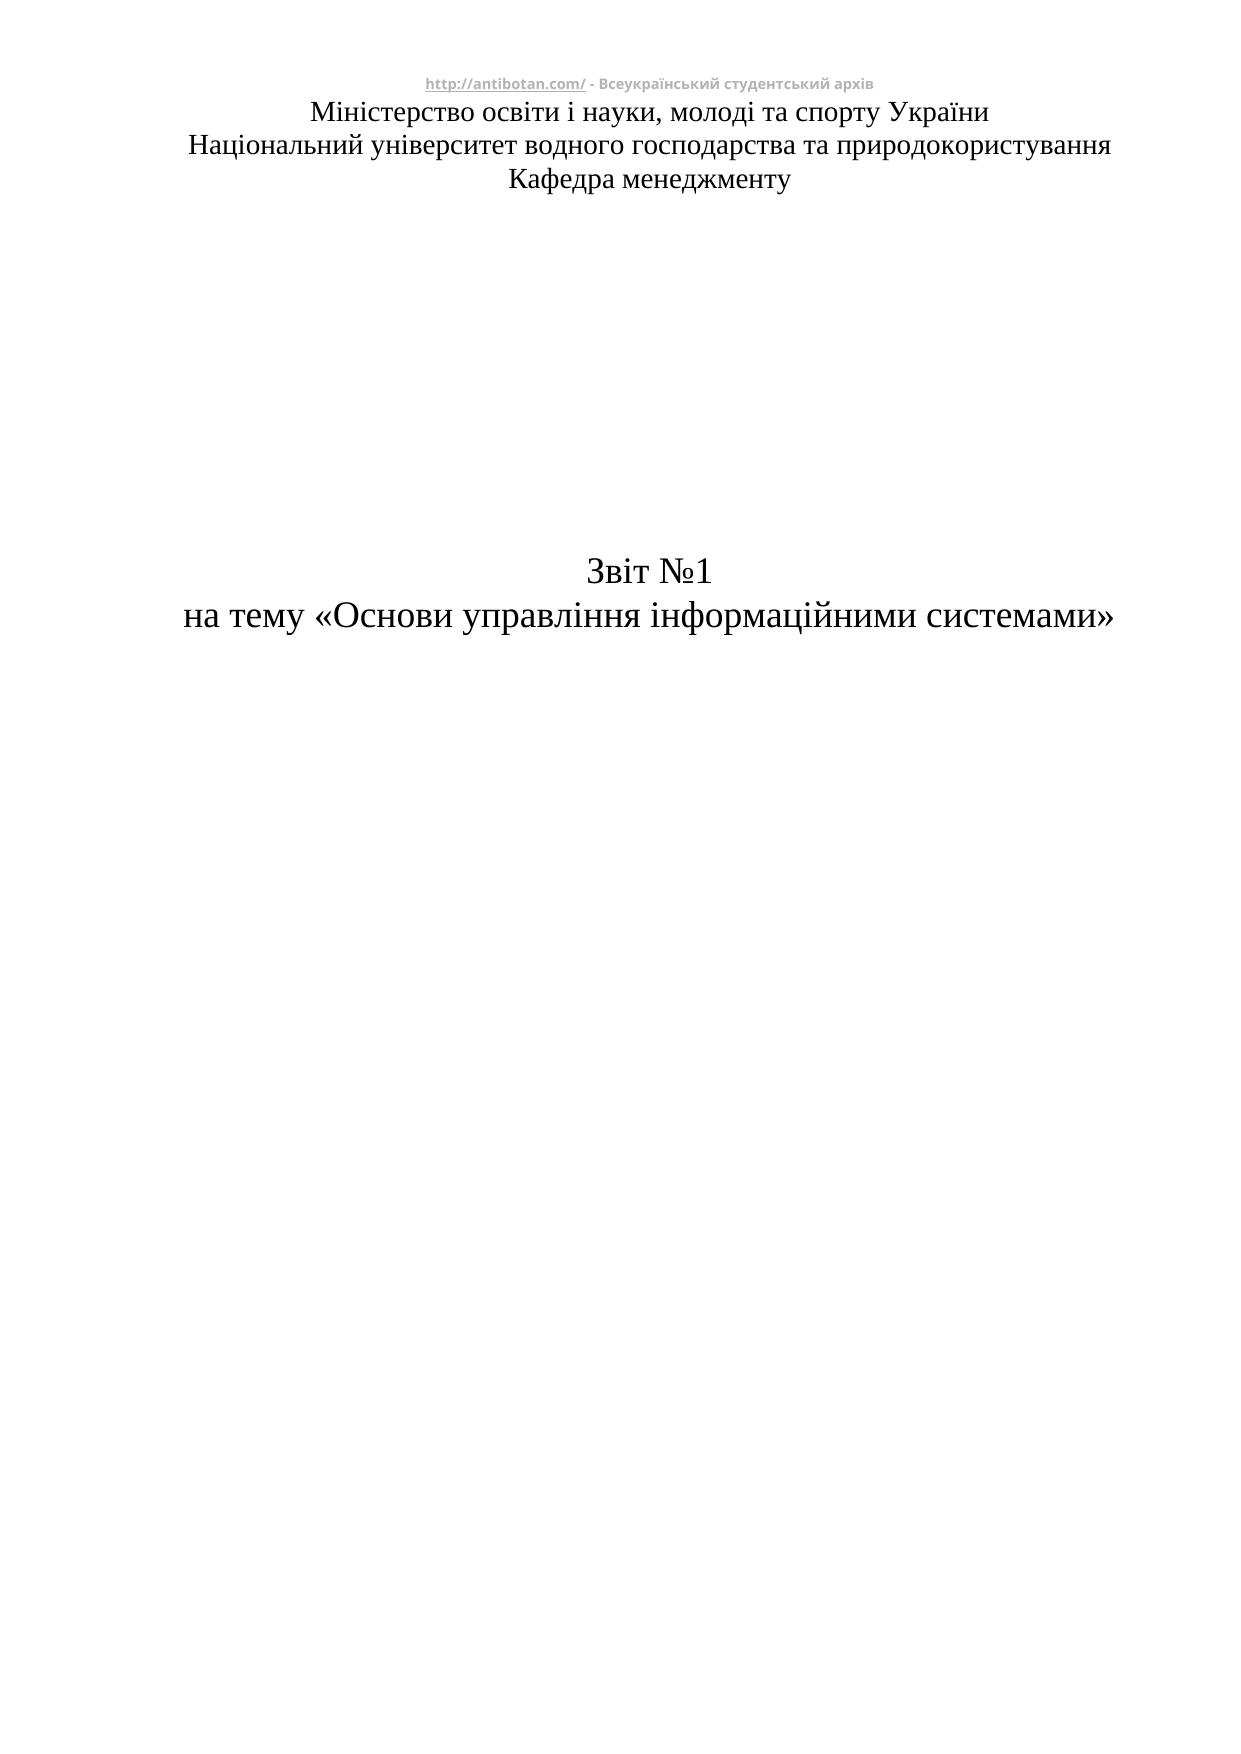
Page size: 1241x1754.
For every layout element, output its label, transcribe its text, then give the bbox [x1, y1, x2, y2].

text Звіт №1 [148, 549, 1152, 592]
text Кафедра менеджменту [148, 161, 1152, 194]
text на тему «Основи управління інформаційними системами» [148, 592, 1152, 635]
text Міністерство освіти і науки, молоді та спорту України [148, 94, 1152, 127]
text Національний університет водного господарства та природокористування [148, 127, 1152, 161]
